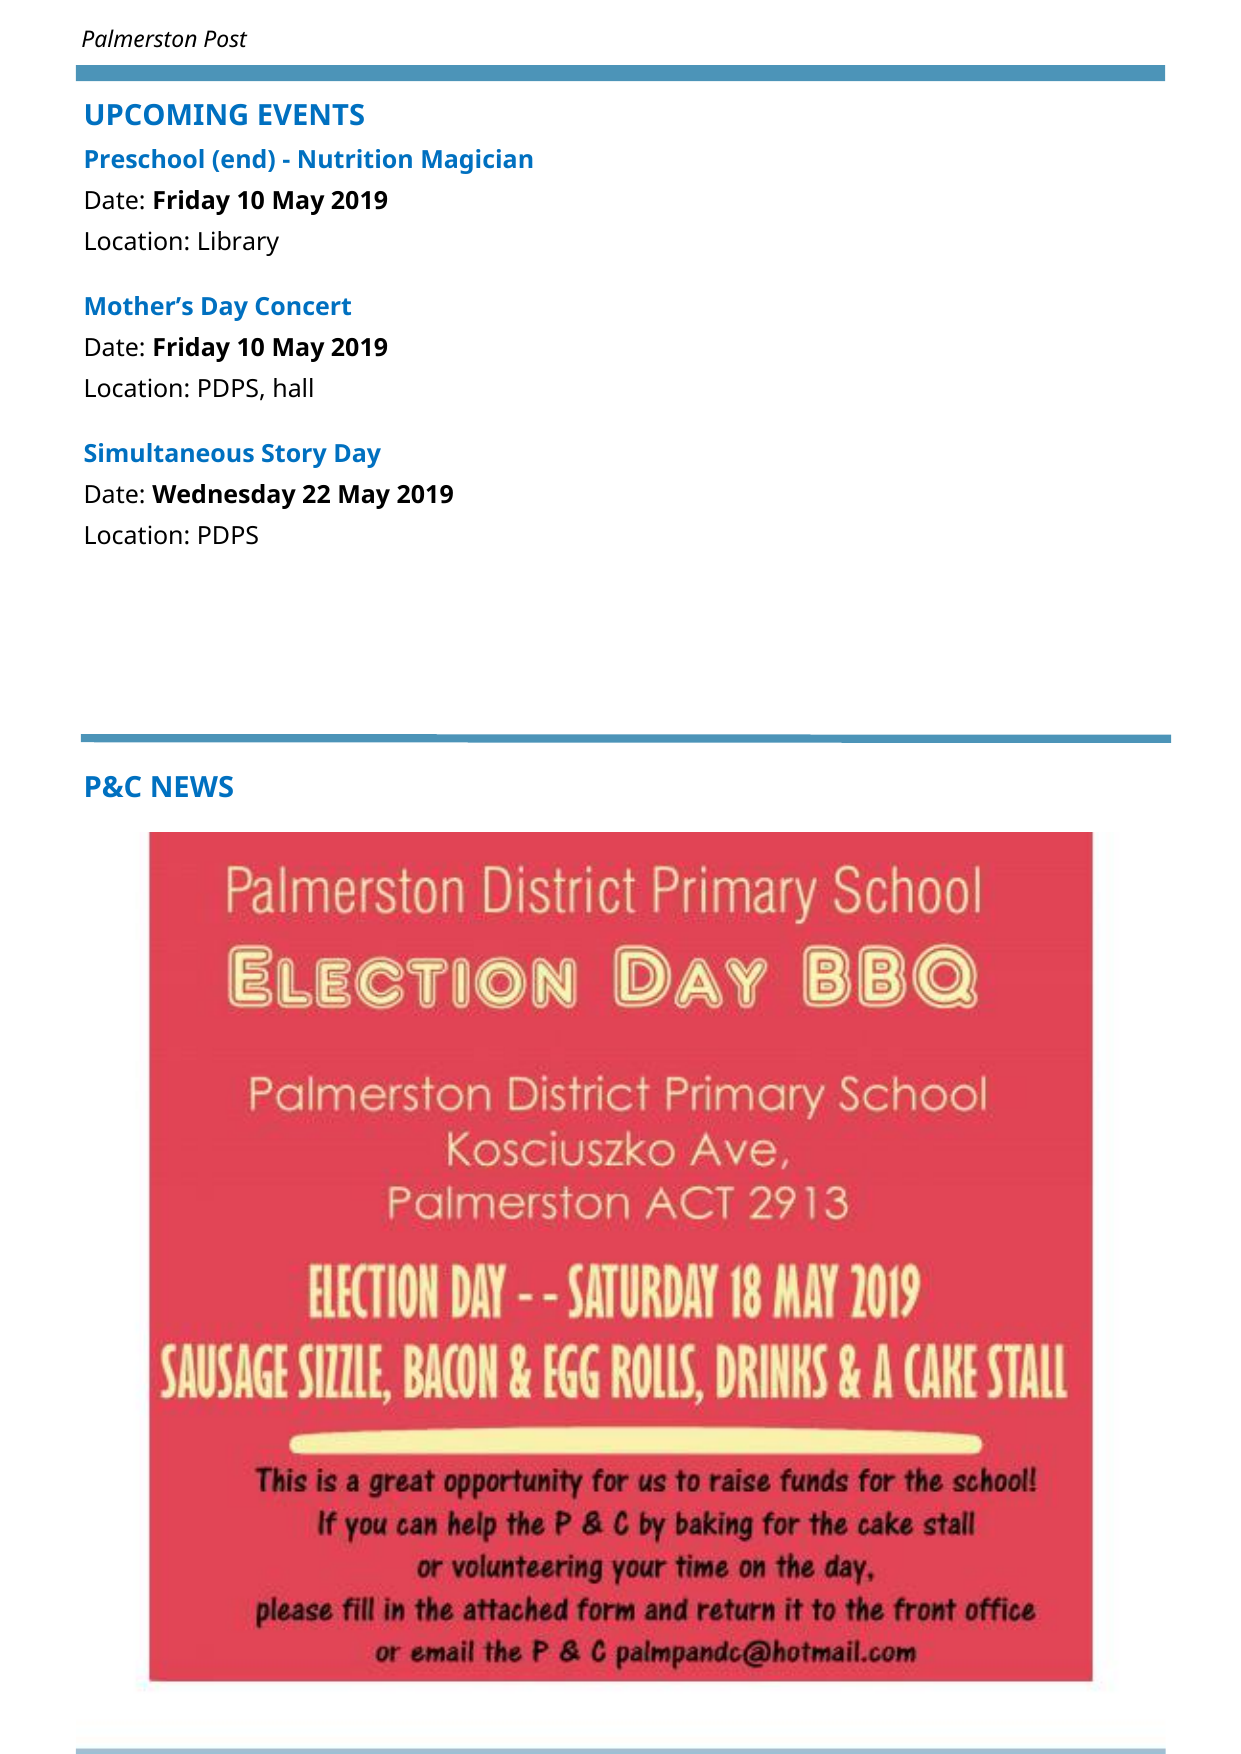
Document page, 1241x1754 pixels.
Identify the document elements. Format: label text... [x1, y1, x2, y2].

text Location: PDPS [83, 518, 1090, 552]
text Preschool (end) - Nutrition Magician [83, 141, 1090, 176]
text Date: Wednesday 22 May 2019 [83, 477, 1090, 511]
text Date: Friday 10 May 2019 [83, 183, 1090, 217]
text Date: Friday 10 May 2019 [83, 330, 1090, 364]
text Location: PDPS, hall [83, 371, 1090, 405]
text UPCOMING EVENTS [83, 94, 1090, 133]
picture [75, 832, 1166, 1754]
text Mother’s Day Concert [83, 289, 1090, 323]
text P&C NEWS [83, 766, 1090, 806]
text Palmerston Post [81, 23, 1090, 54]
text Simultaneous Story Day [83, 436, 1090, 470]
text Location: Library [83, 224, 1090, 258]
